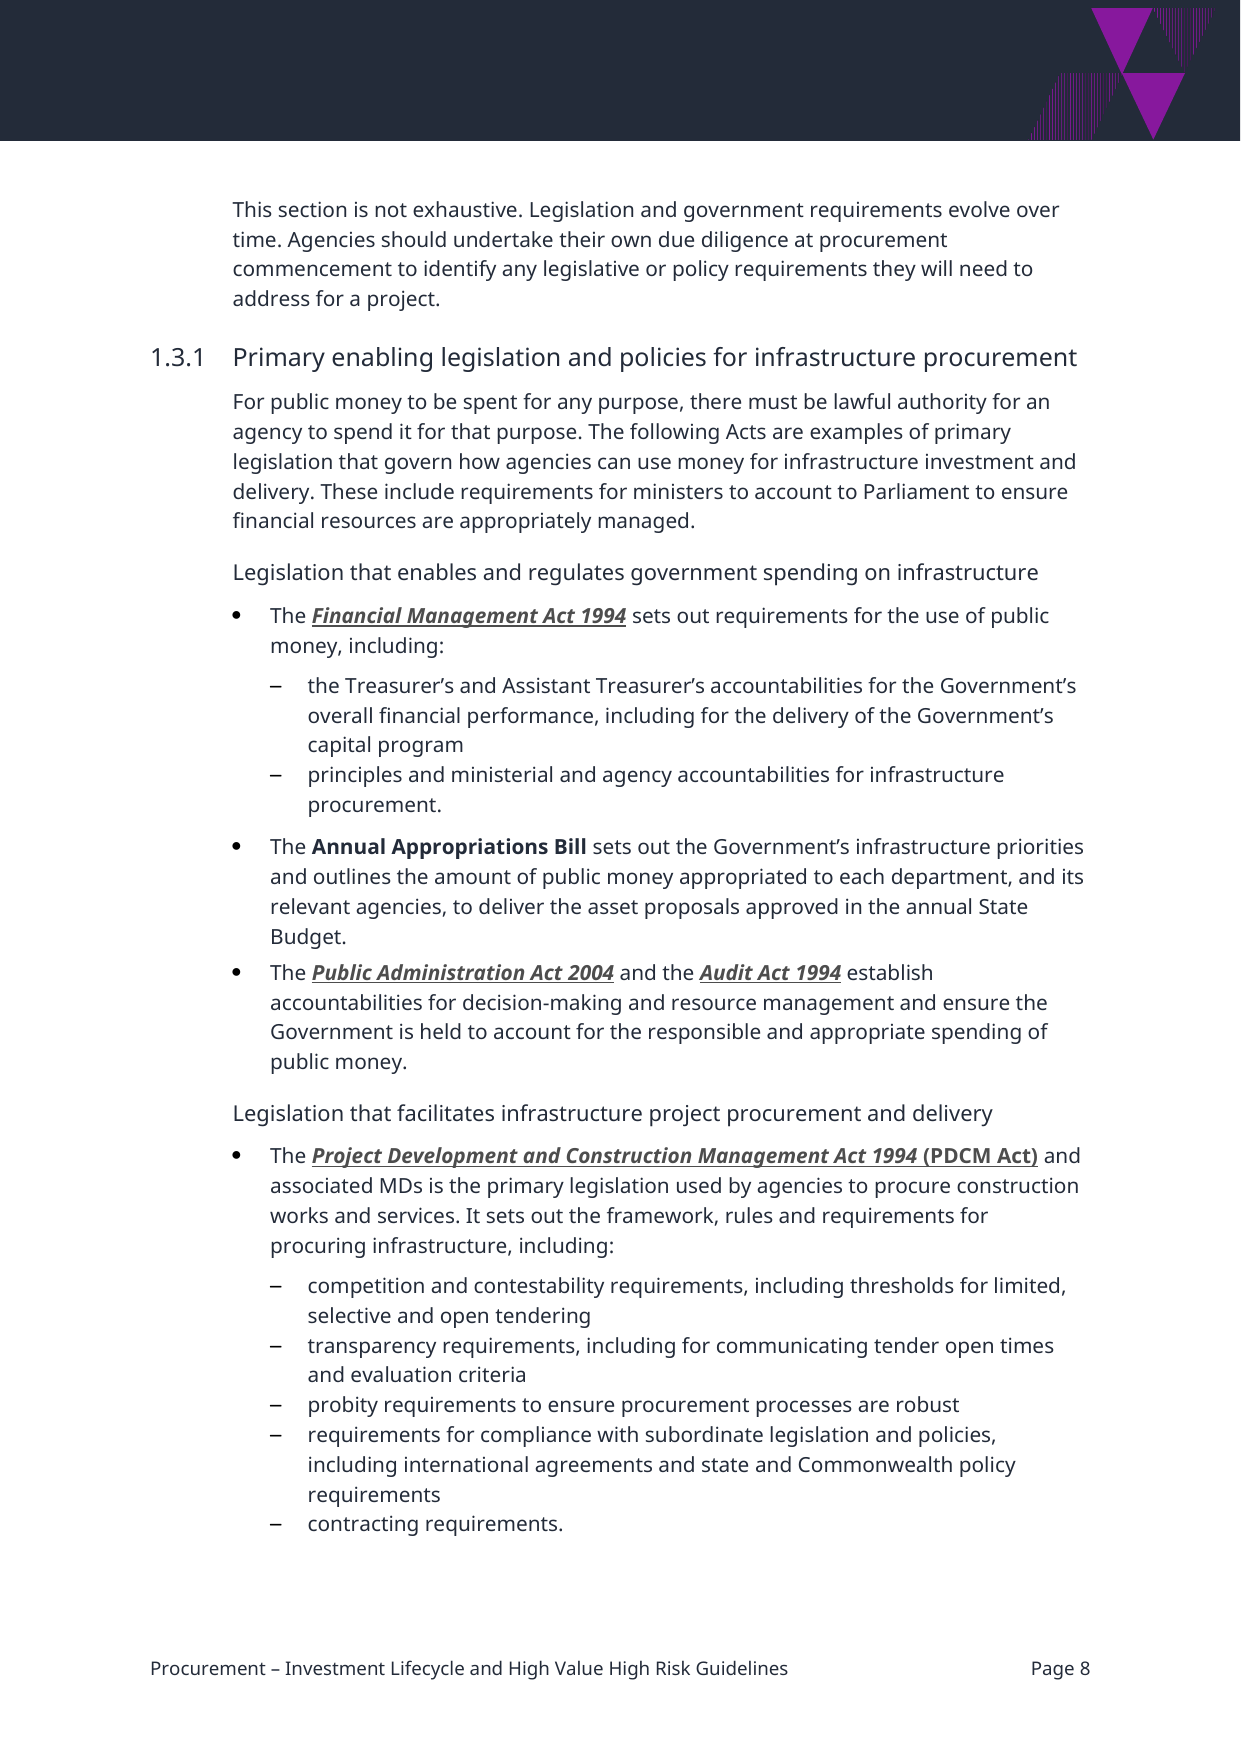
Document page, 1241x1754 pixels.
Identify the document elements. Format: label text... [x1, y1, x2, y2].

text the Treasurer’s and Assistant Treasurer’s accountabilities for the Government’s overall financial performance, including for the delivery of the Government’s capital program [270, 671, 1090, 759]
subtitle Legislation that enables and regulates government spending on infrastructure [232, 557, 1090, 587]
text The Annual Appropriations Bill sets out the Government’s infrastructure priorities and outlines the amount of public money appropriated to each department, and its relevant agencies, to deliver the asset proposals approved in the annual State Budget. [232, 832, 1090, 950]
text The Financial Management Act 1994 sets out requirements for the use of public money, including: [232, 601, 1090, 659]
subtitle Primary enabling legislation and policies for infrastructure procurement [150, 339, 1090, 373]
text competition and contestability requirements, including thresholds for limited, selective and open tendering [270, 1271, 1090, 1329]
text transparency requirements, including for communicating tender open times and evaluation criteria [270, 1331, 1090, 1389]
text requirements for compliance with subordinate legislation and policies, including international agreements and state and Commonwealth policy requirements [270, 1420, 1090, 1508]
text The Public Administration Act 2004 and the Audit Act 1994 establish accountabilities for decision-making and resource management and ensure the Government is held to account for the responsible and appropriate spending of public money. [232, 958, 1090, 1076]
text The Project Development and Construction Management Act 1994 (PDCM Act) and associated MDs is the primary legislation used by agencies to procure construction works and services. It sets out the framework, rules and requirements for procuring infrastructure, including: [232, 1142, 1090, 1259]
text probity requirements to ensure procurement processes are robust [270, 1390, 1090, 1419]
text For public money to be spent for any purpose, there must be lawful authority for an agency to spend it for that purpose. The following Acts are examples of primary legislation that govern how agencies can use money for infrastructure investment and delivery. These include requirements for ministers to account to Parliament to ensure financial resources are appropriately managed. [232, 387, 1090, 535]
text principles and ministerial and agency accountabilities for infrastructure procurement. [270, 760, 1090, 818]
picture [1154, 8, 1215, 73]
picture [1028, 73, 1122, 140]
text This section is not exhaustive. Legislation and government requirements evolve over time. Agencies should undertake their own due diligence at procurement commencement to identify any legislative or policy requirements they will need to address for a project. [232, 195, 1090, 313]
text contracting requirements. [270, 1509, 1090, 1538]
subtitle Legislation that facilitates infrastructure project procurement and delivery [232, 1098, 1090, 1128]
